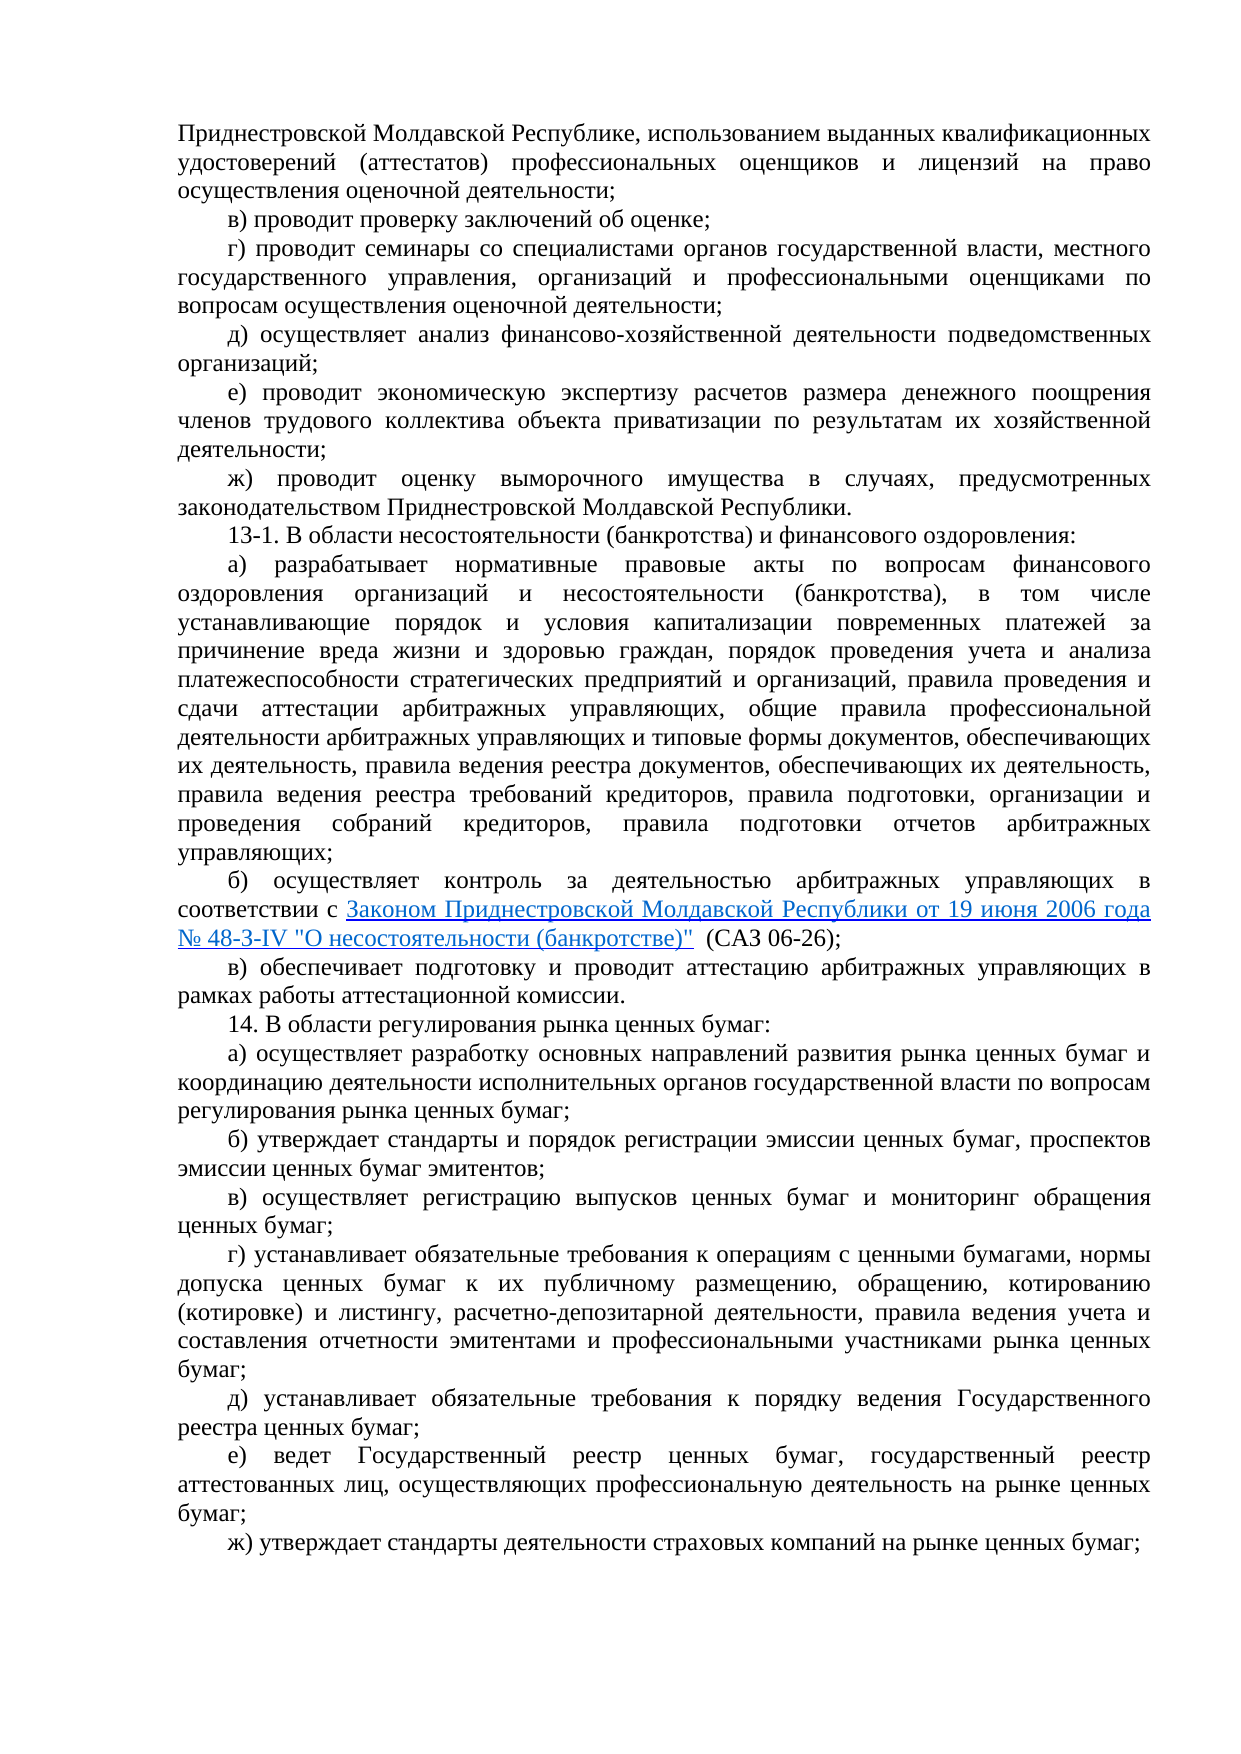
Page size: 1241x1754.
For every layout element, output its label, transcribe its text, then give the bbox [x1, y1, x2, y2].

text г) устанавливает обязательные требования к операциям с ценными бумагами, нормы допуска ценных бумаг к их публичному размещению, обращению, котированию (котировке) и листингу, расчетно-депозитарной деятельности, правила ведения учета и составления отчетности эмитентами и профессиональными участниками рынка ценных бумаг; [177, 1239, 1152, 1383]
text в) обеспечивает подготовку и проводит аттестацию арбитражных управляющих в рамках работы аттестационной комиссии. [177, 952, 1152, 1009]
text а) разрабатывает нормативные правовые акты по вопросам финансового оздоровления организаций и несостоятельности (банкротства), в том числе устанавливающие порядок и условия капитализации повременных платежей за причинение вреда жизни и здоровью граждан, порядок проведения учета и анализа платежеспособности стратегических предприятий и организаций, правила проведения и сдачи аттестации арбитражных управляющих, общие правила профессиональной деятельности арбитражных управляющих и типовые формы документов, обеспечивающих их деятельность, правила ведения реестра документов, обеспечивающих их деятельность, правила ведения реестра требований кредиторов, правила подготовки, организации и проведения собраний кредиторов, правила подготовки отчетов арбитражных управляющих; [177, 549, 1152, 866]
text в) осуществляет регистрацию выпусков ценных бумаг и мониторинг обращения ценных бумаг; [177, 1182, 1152, 1239]
text д) устанавливает обязательные требования к порядку ведения Государственного реестра ценных бумаг; [177, 1383, 1152, 1441]
text а) осуществляет разработку основных направлений развития рынка ценных бумаг и координацию деятельности исполнительных органов государственной власти по вопросам регулирования рынка ценных бумаг; [177, 1038, 1152, 1124]
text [177, 118, 1152, 204]
text в) проводит проверку заключений об оценке; [177, 204, 1152, 233]
text б) утверждает стандарты и порядок регистрации эмиссии ценных бумаг, проспектов эмиссии ценных бумаг эмитентов; [177, 1124, 1152, 1182]
text ж) проводит оценку выморочного имущества в случаях, предусмотренных законодательством Приднестровской Молдавской Республики. [177, 463, 1152, 521]
text г) проводит семинары со специалистами органов государственной власти, местного государственного управления, организаций и профессиональными оценщиками по вопросам осуществления оценочной деятельности; [177, 233, 1152, 319]
text е) проводит экономическую экспертизу расчетов размера денежного поощрения членов трудового коллектива объекта приватизации по результатам их хозяйственной деятельности; [177, 377, 1152, 463]
text 14. В области регулирования рынка ценных бумаг: [177, 1009, 1152, 1038]
text ж) утверждает стандарты деятельности страховых компаний на рынке ценных бумаг; [177, 1527, 1152, 1556]
text б) осуществляет контроль за деятельностью арбитражных управляющих в соответствии с Законом Приднестровской Молдавской Республики от 19 июня 2006 года № 48-З-IV "О несостоятельности (банкротстве)" (САЗ 06-26); [177, 866, 1152, 952]
text д) осуществляет анализ финансово-хозяйственной деятельности подведомственных организаций; [177, 319, 1152, 377]
text 13-1. В области несостоятельности (банкротства) и финансового оздоровления: [177, 521, 1152, 549]
text е) ведет Государственный реестр ценных бумаг, государственный реестр аттестованных лиц, осуществляющих профессиональную деятельность на рынке ценных бумаг; [177, 1441, 1152, 1527]
